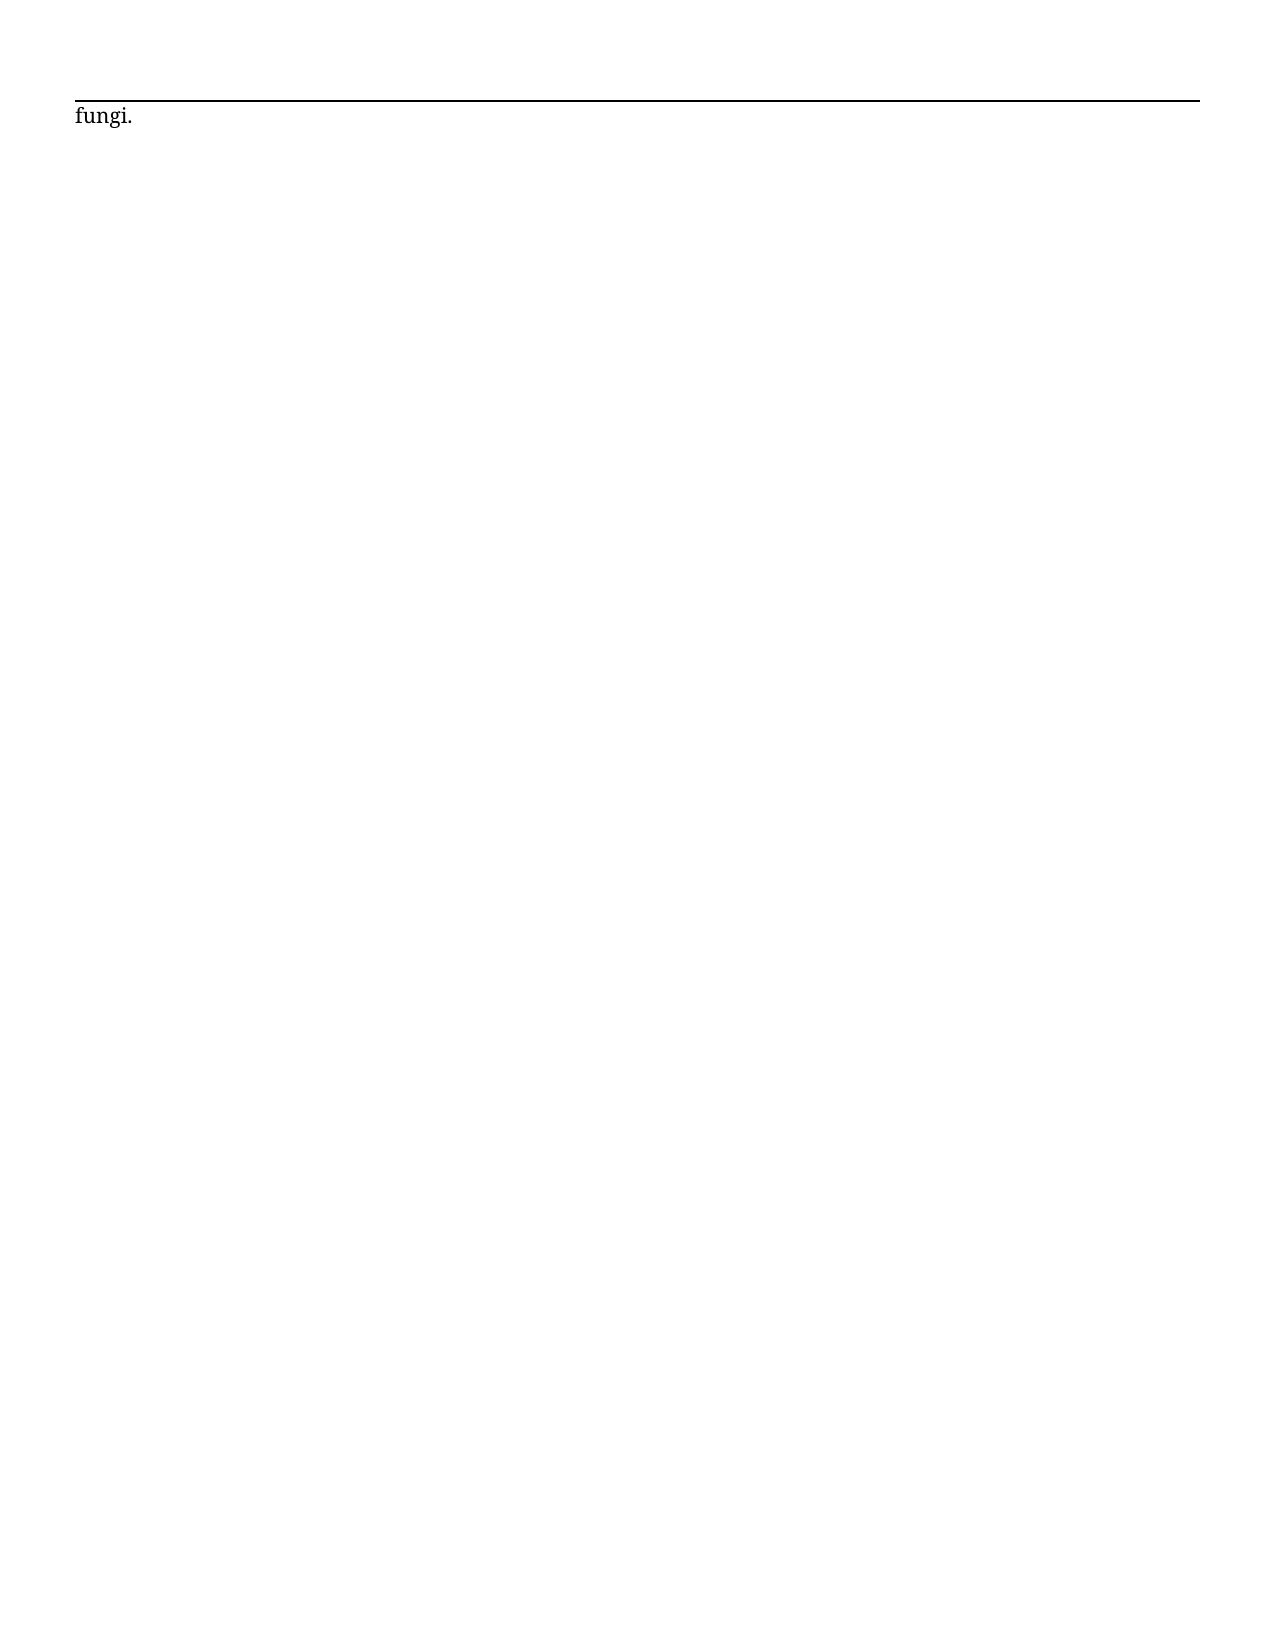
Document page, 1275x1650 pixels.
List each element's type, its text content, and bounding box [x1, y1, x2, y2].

text fungi. [75, 102, 1200, 130]
